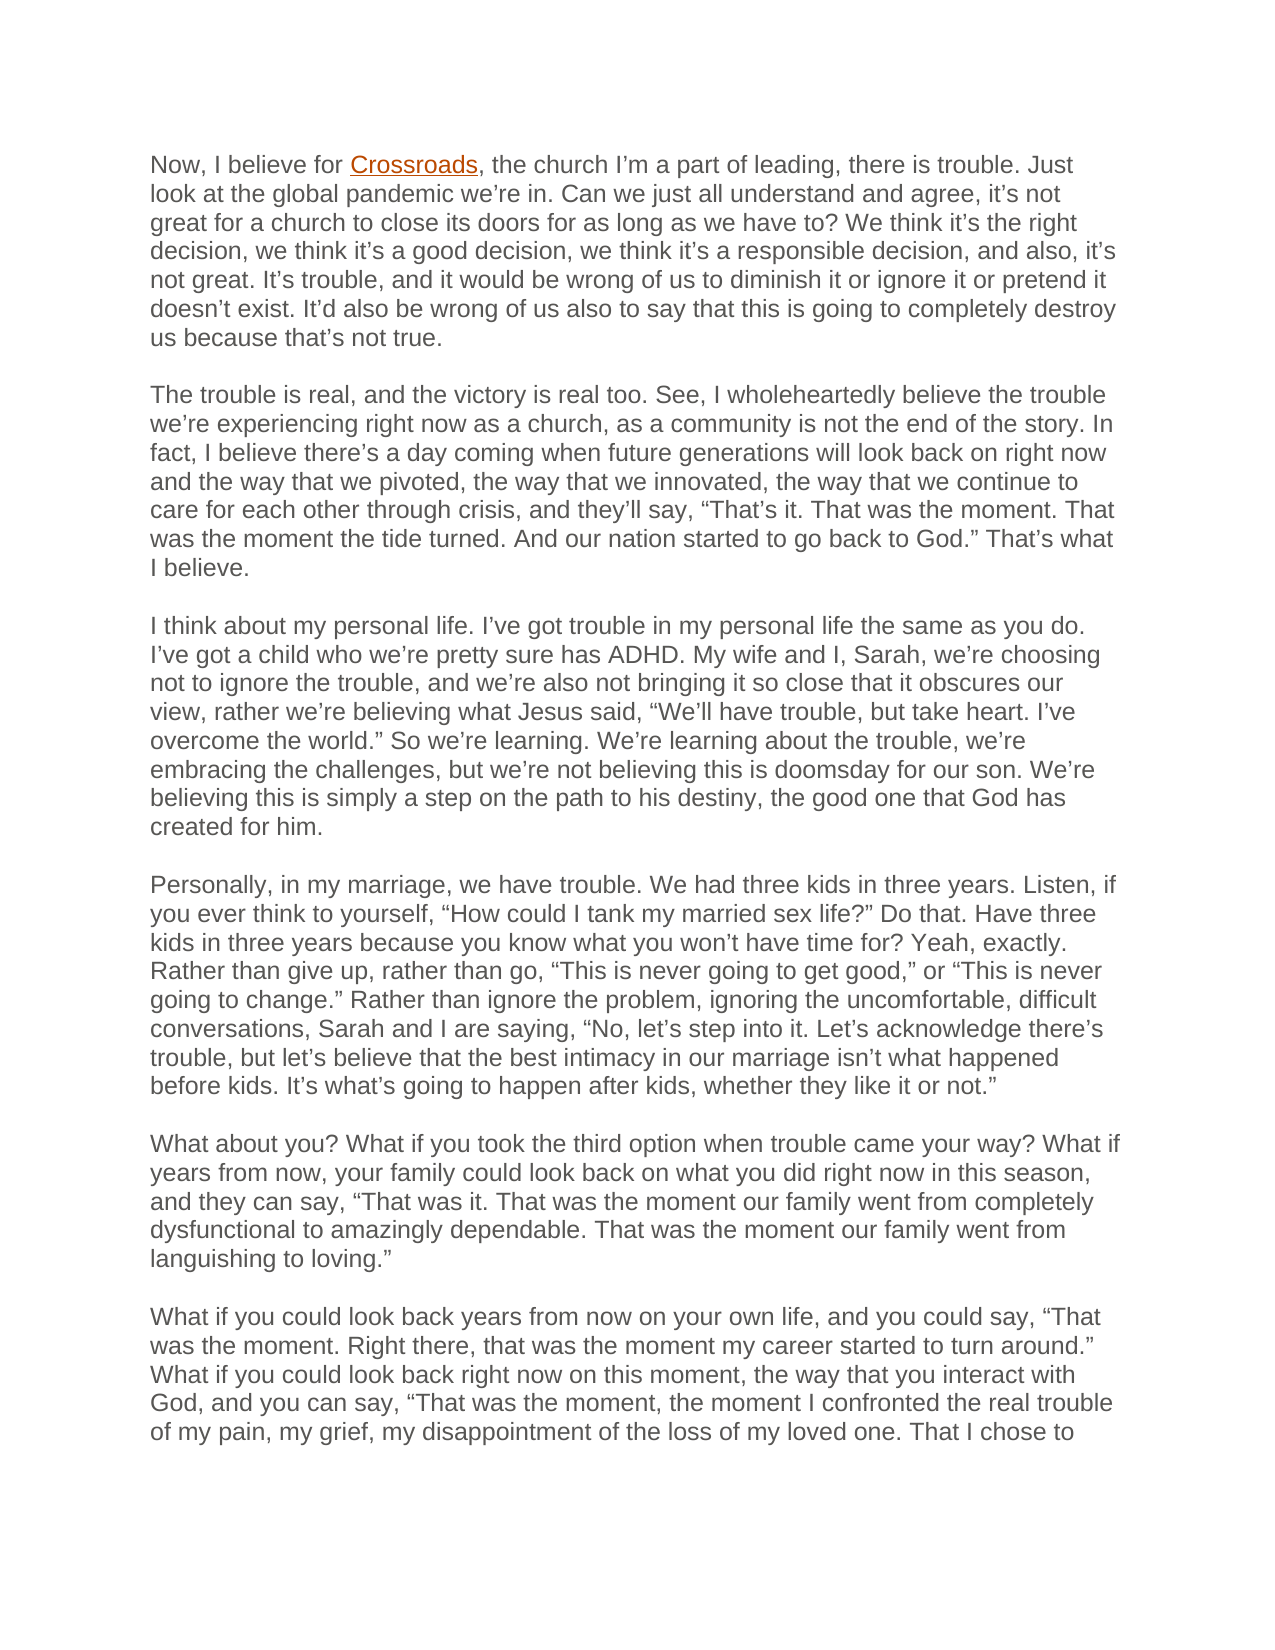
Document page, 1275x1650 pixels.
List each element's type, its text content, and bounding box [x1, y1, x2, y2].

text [150, 1302, 1125, 1446]
text I think about my personal life. I’ve got trouble in my personal life the same as you do. I’ve got a child who we’re pretty sure has ADHD. My wife and I, Sarah, we’re choosing not to ignore the trouble, and we’re also not bringing it so close that it obscures our view, rather we’re believing what Jesus said, “We’ll have trouble, but take heart. I’ve overcome the world.” So we’re learning. We’re learning about the trouble, we’re embracing the challenges, but we’re not believing this is doomsday for our son. We’re believing this is simply a step on the path to his destiny, the good one that God has created for him. [150, 611, 1125, 841]
text Now, I believe for Crossroads, the church I’m a part of leading, there is trouble. Just look at the global pandemic we’re in. Can we just all understand and agree, it’s not great for a church to close its doors for as long as we have to? We think it’s the right decision, we think it’s a good decision, we think it’s a responsible decision, and also, it’s not great. It’s trouble, and it would be wrong of us to diminish it or ignore it or pretend it doesn’t exist. It’d also be wrong of us also to say that this is going to completely destroy us because that’s not true. [150, 150, 1125, 351]
text What about you? What if you took the third option when trouble came your way? What if years from now, your family could look back on what you did right now in this season, and they can say, “That was it. That was the moment our family went from completely dysfunctional to amazingly dependable. That was the moment our family went from languishing to loving.” [150, 1129, 1125, 1273]
text The trouble is real, and the victory is real too. See, I wholeheartedly believe the trouble we’re experiencing right now as a church, as a community is not the end of the story. In fact, I believe there’s a day coming when future generations will look back on right now and the way that we pivoted, the way that we innovated, the way that we continue to care for each other through crisis, and they’ll say, “That’s it. That was the moment. That was the moment the tide turned. And our nation started to go back to God.” That’s what I believe. [150, 380, 1125, 582]
text Personally, in my marriage, we have trouble. We had three kids in three years. Listen, if you ever think to yourself, “How could I tank my married sex life?” Do that. Have three kids in three years because you know what you won’t have time for? Yeah, exactly. Rather than give up, rather than go, “This is never going to get good,” or “This is never going to change.” Rather than ignore the problem, ignoring the uncomfortable, difficult conversations, Sarah and I are saying, “No, let’s step into it. Let’s acknowledge there’s trouble, but let’s believe that the best intimacy in our marriage isn’t what happened before kids. It’s what’s going to happen after kids, whether they like it or not.” [150, 870, 1125, 1100]
